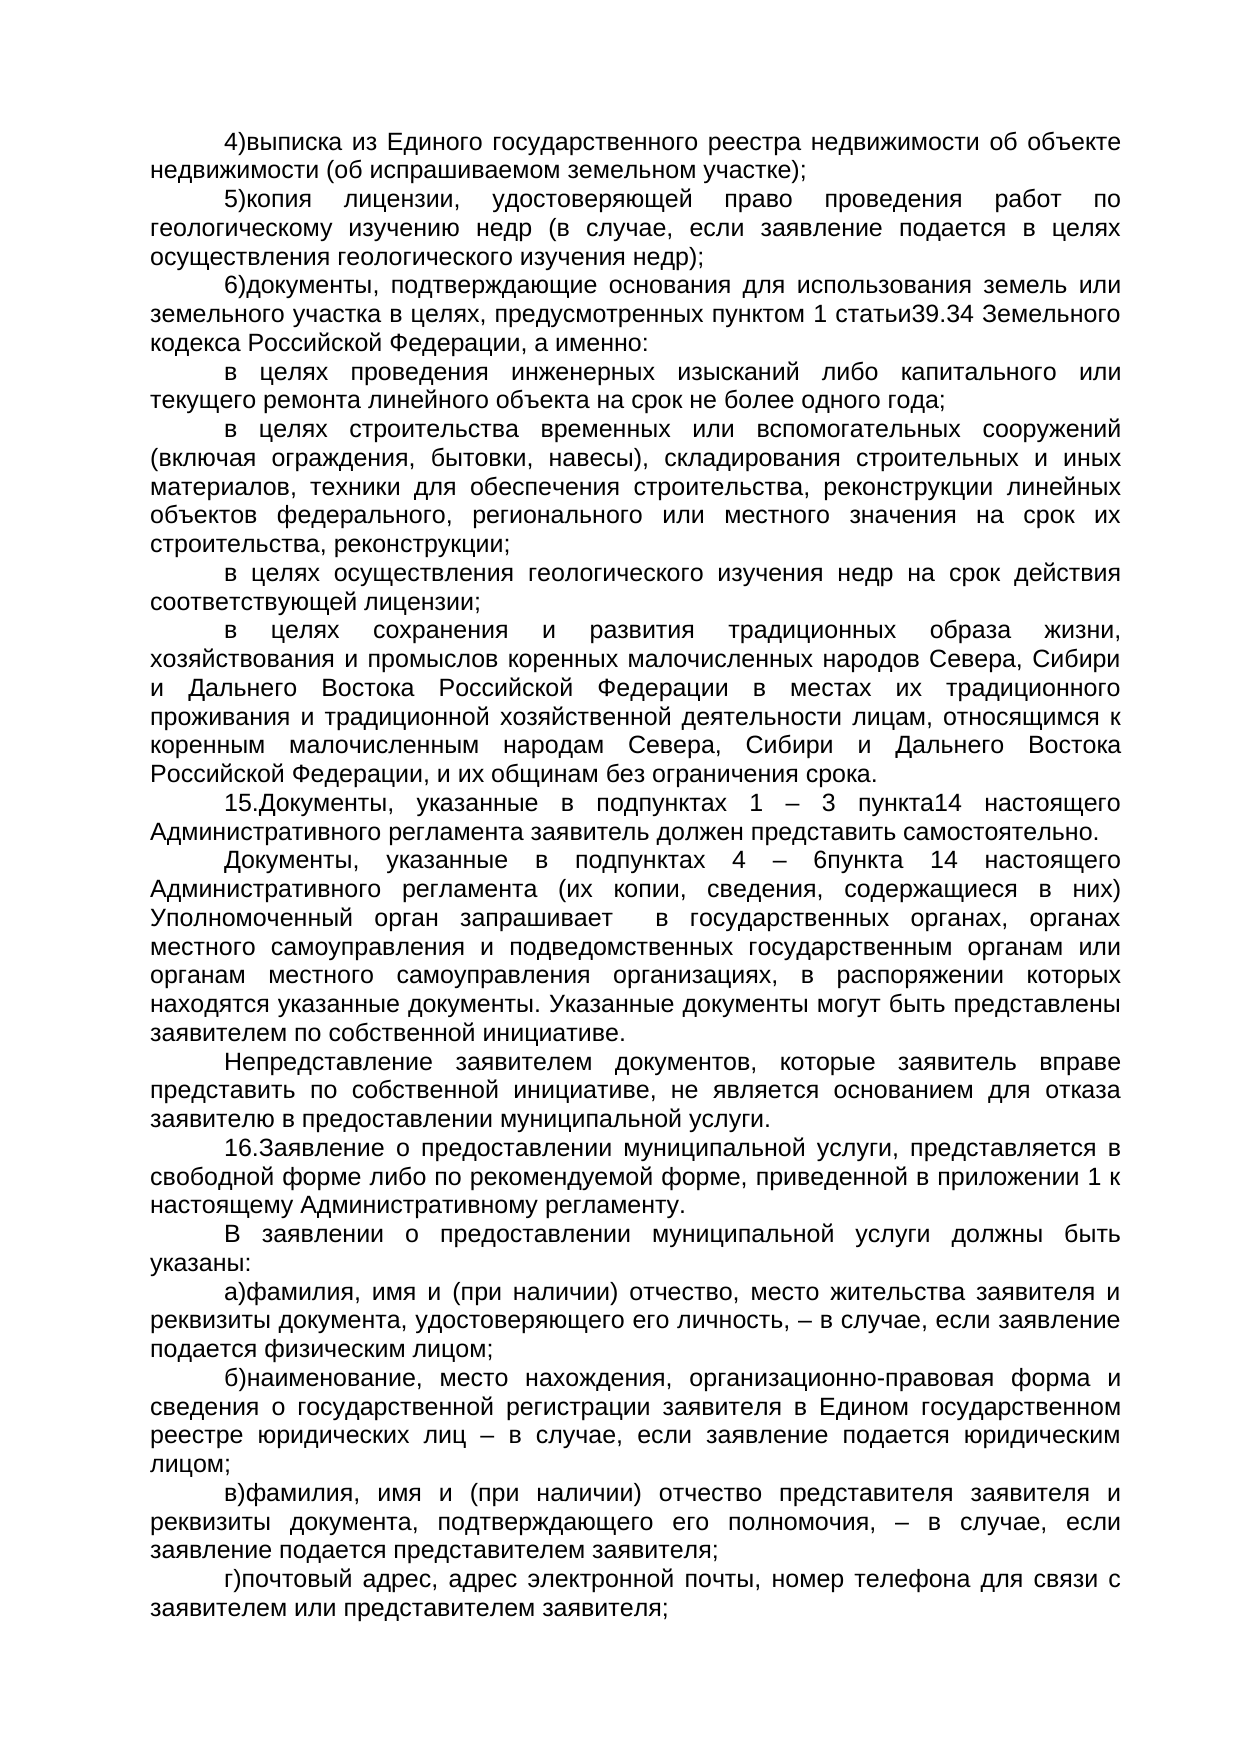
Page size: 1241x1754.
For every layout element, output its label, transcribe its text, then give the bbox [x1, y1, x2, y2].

text в целях осуществления геологического изучения недр на срок действия соответствующей лицензии; [150, 558, 1122, 615]
text 16.Заявление о предоставлении муниципальной услуги, представляется в свободной форме либо по рекомендуемой форме, приведенной в приложении 1 к настоящему Административному регламенту. [150, 1133, 1122, 1219]
text 5)копия лицензии, удостоверяющей право проведения работ по геологическому изучению недр (в случае, если заявление подается в целях осуществления геологического изучения недр); [150, 184, 1122, 270]
text а)фамилия, имя и (при наличии) отчество, место жительства заявителя и реквизиты документа, удостоверяющего его личность, – в случае, если заявление подается физическим лицом; [150, 1277, 1122, 1363]
text 4)выписка из Единого государственного реестра недвижимости об объекте недвижимости (об испрашиваемом земельном участке); [150, 127, 1122, 184]
text в целях сохранения и развития традиционных образа жизни, хозяйствования и промыслов коренных малочисленных народов Севера, Сибири и Дальнего Востока Российской Федерации в местах их традиционного проживания и традиционной хозяйственной деятельности лицам, относящимся к коренным малочисленным народам Севера, Сибири и Дальнего Востока Российской Федерации, и их общинам без ограничения срока. [150, 615, 1122, 788]
text 6)документы, подтверждающие основания для использования земель или земельного участка в целях, предусмотренных пунктом 1 статьи39.34 Земельного кодекса Российской Федерации, а именно: [150, 270, 1122, 357]
text в целях проведения инженерных изысканий либо капитального или текущего ремонта линейного объекта на срок не более одного года; [150, 357, 1122, 414]
text В заявлении о предоставлении муниципальной услуги должны быть указаны: [150, 1219, 1122, 1277]
text в)фамилия, имя и (при наличии) отчество представителя заявителя и реквизиты документа, подтверждающего его полномочия, – в случае, если заявление подается представителем заявителя; [150, 1478, 1122, 1564]
text 15.Документы, указанные в подпунктах 1 – 3 пункта14 настоящего Административного регламента заявитель должен представить самостоятельно. [150, 788, 1122, 845]
text б)наименование, место нахождения, организационно-правовая форма и сведения о государственной регистрации заявителя в Едином государственном реестре юридических лиц – в случае, если заявление подается юридическим лицом; [150, 1363, 1122, 1478]
text Непредставление заявителем документов, которые заявитель вправе представить по собственной инициативе, не является основанием для отказа заявителю в предоставлении муниципальной услуги. [150, 1047, 1122, 1133]
text Документы, указанные в подпунктах 4 – 6пункта 14 настоящего Административного регламента (их копии, сведения, содержащиеся в них) Уполномоченный орган запрашивает в государственных органах, органах местного самоуправления и подведомственных государственным органам или органам местного самоуправления организациях, в распоряжении которых находятся указанные документы. Указанные документы могут быть представлены заявителем по собственной инициативе. [150, 845, 1122, 1047]
text г)почтовый адрес, адрес электронной почты, номер телефона для связи с заявителем или представителем заявителя; [150, 1564, 1122, 1622]
text в целях строительства временных или вспомогательных сооружений (включая ограждения, бытовки, навесы), складирования строительных и иных материалов, техники для обеспечения строительства, реконструкции линейных объектов федерального, регионального или местного значения на срок их строительства, реконструкции; [150, 414, 1122, 558]
